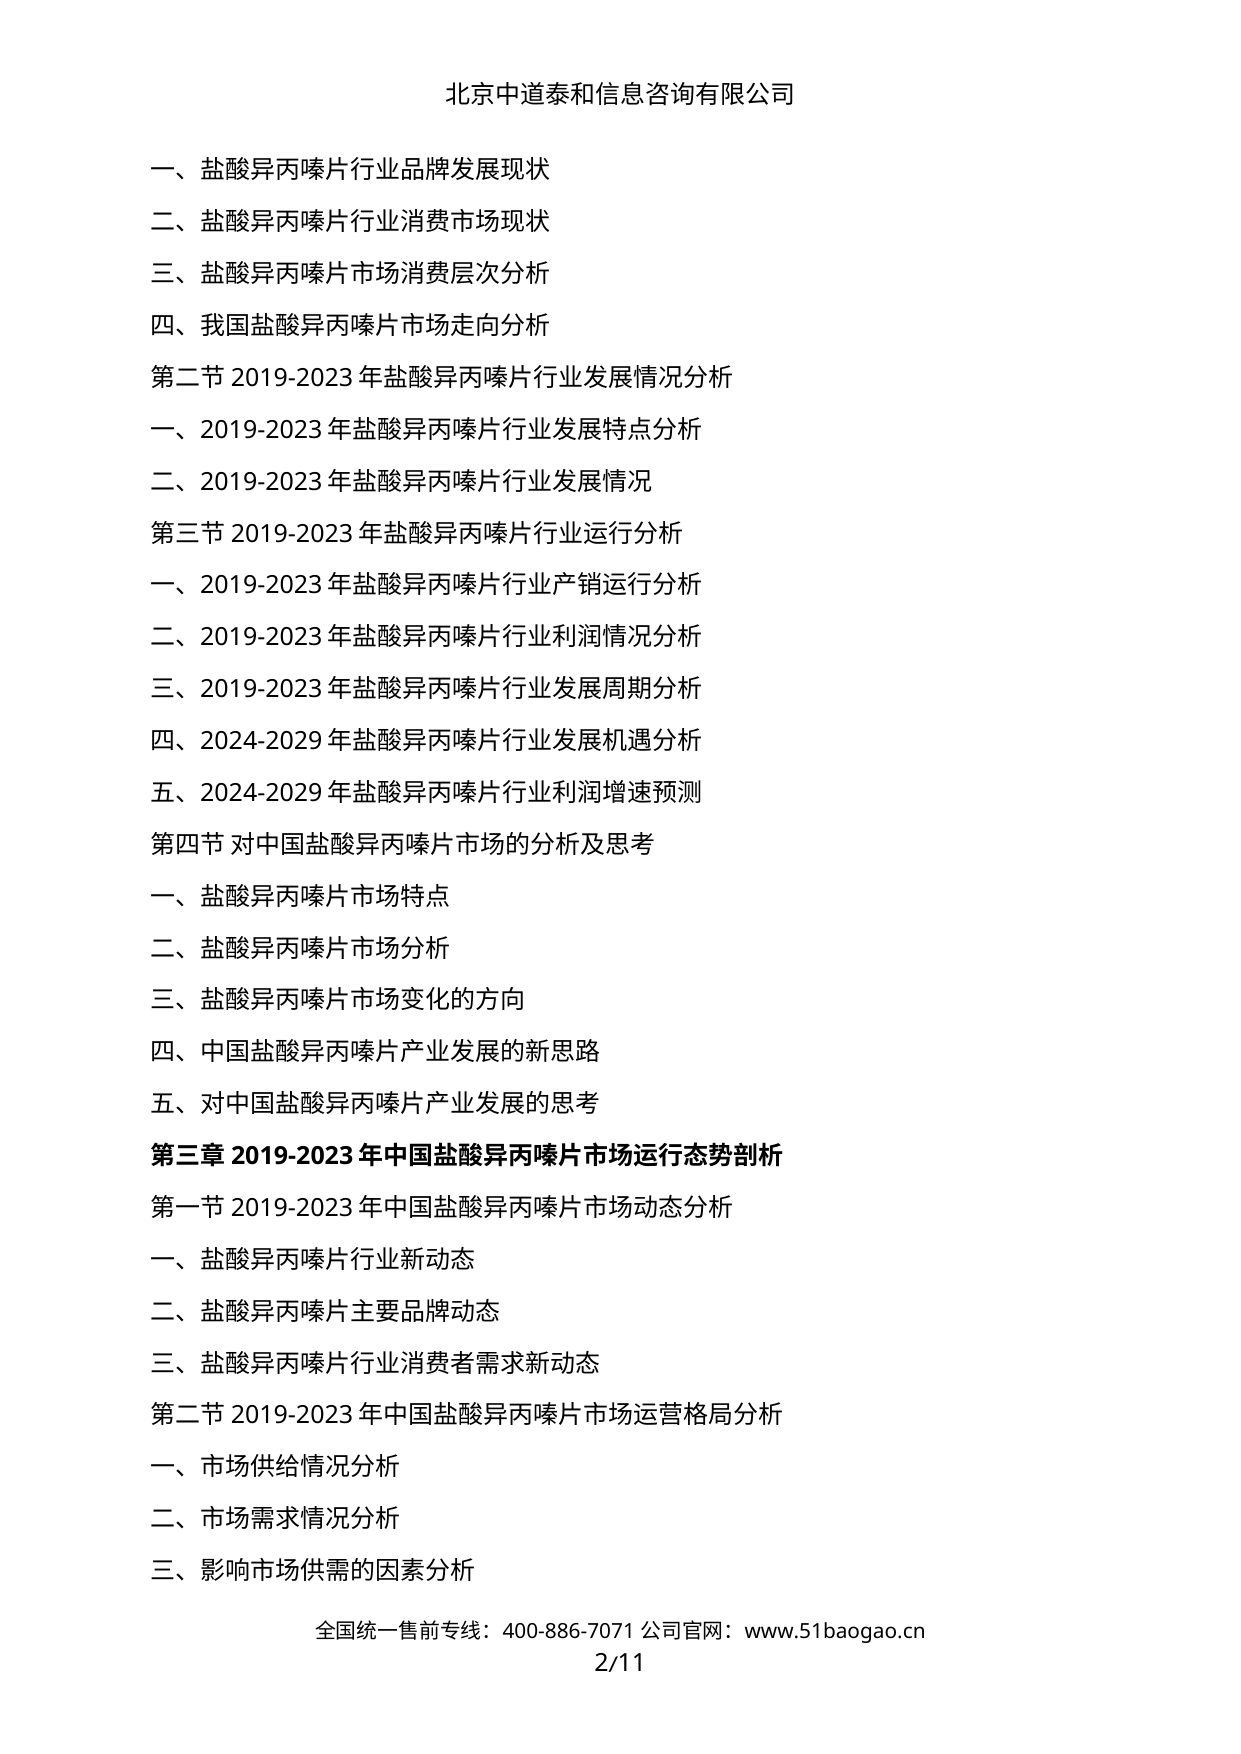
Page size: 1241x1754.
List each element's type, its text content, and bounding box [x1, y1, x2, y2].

text 一、盐酸异丙嗪片行业新动态 [150, 1239, 1090, 1276]
text 二、盐酸异丙嗪片行业消费市场现状 [150, 202, 1090, 238]
text 四、2024-2029年盐酸异丙嗪片行业发展机遇分析 [150, 721, 1090, 757]
text 一、市场供给情况分析 [150, 1447, 1090, 1483]
text 第三节 2019-2023年盐酸异丙嗪片行业运行分析 [150, 513, 1090, 549]
text 三、影响市场供需的因素分析 [150, 1551, 1090, 1587]
text 五、2024-2029年盐酸异丙嗪片行业利润增速预测 [150, 772, 1090, 809]
text 二、市场需求情况分析 [150, 1499, 1090, 1535]
text 一、2019-2023年盐酸异丙嗪片行业产销运行分析 [150, 565, 1090, 601]
text 第四节 对中国盐酸异丙嗪片市场的分析及思考 [150, 824, 1090, 861]
text 三、盐酸异丙嗪片市场消费层次分析 [150, 254, 1090, 290]
text 第三章 2019-2023年中国盐酸异丙嗪片市场运行态势剖析 [150, 1136, 1090, 1172]
text 三、盐酸异丙嗪片行业消费者需求新动态 [150, 1343, 1090, 1379]
text 四、中国盐酸异丙嗪片产业发展的新思路 [150, 1032, 1090, 1068]
text 一、2019-2023年盐酸异丙嗪片行业发展特点分析 [150, 409, 1090, 446]
text 三、盐酸异丙嗪片市场变化的方向 [150, 980, 1090, 1016]
text 三、2019-2023年盐酸异丙嗪片行业发展周期分析 [150, 669, 1090, 705]
text 一、盐酸异丙嗪片市场特点 [150, 876, 1090, 912]
text 第二节 2019-2023年中国盐酸异丙嗪片市场运营格局分析 [150, 1395, 1090, 1431]
text 二、盐酸异丙嗪片市场分析 [150, 928, 1090, 964]
text 四、我国盐酸异丙嗪片市场走向分析 [150, 306, 1090, 342]
text 二、2019-2023年盐酸异丙嗪片行业发展情况 [150, 461, 1090, 497]
text 一、盐酸异丙嗪片行业品牌发展现状 [150, 150, 1090, 186]
text 二、盐酸异丙嗪片主要品牌动态 [150, 1291, 1090, 1327]
text 二、2019-2023年盐酸异丙嗪片行业利润情况分析 [150, 617, 1090, 653]
text 第一节 2019-2023年中国盐酸异丙嗪片市场动态分析 [150, 1187, 1090, 1224]
text 五、对中国盐酸异丙嗪片产业发展的思考 [150, 1084, 1090, 1120]
text 第二节 2019-2023年盐酸异丙嗪片行业发展情况分析 [150, 357, 1090, 394]
